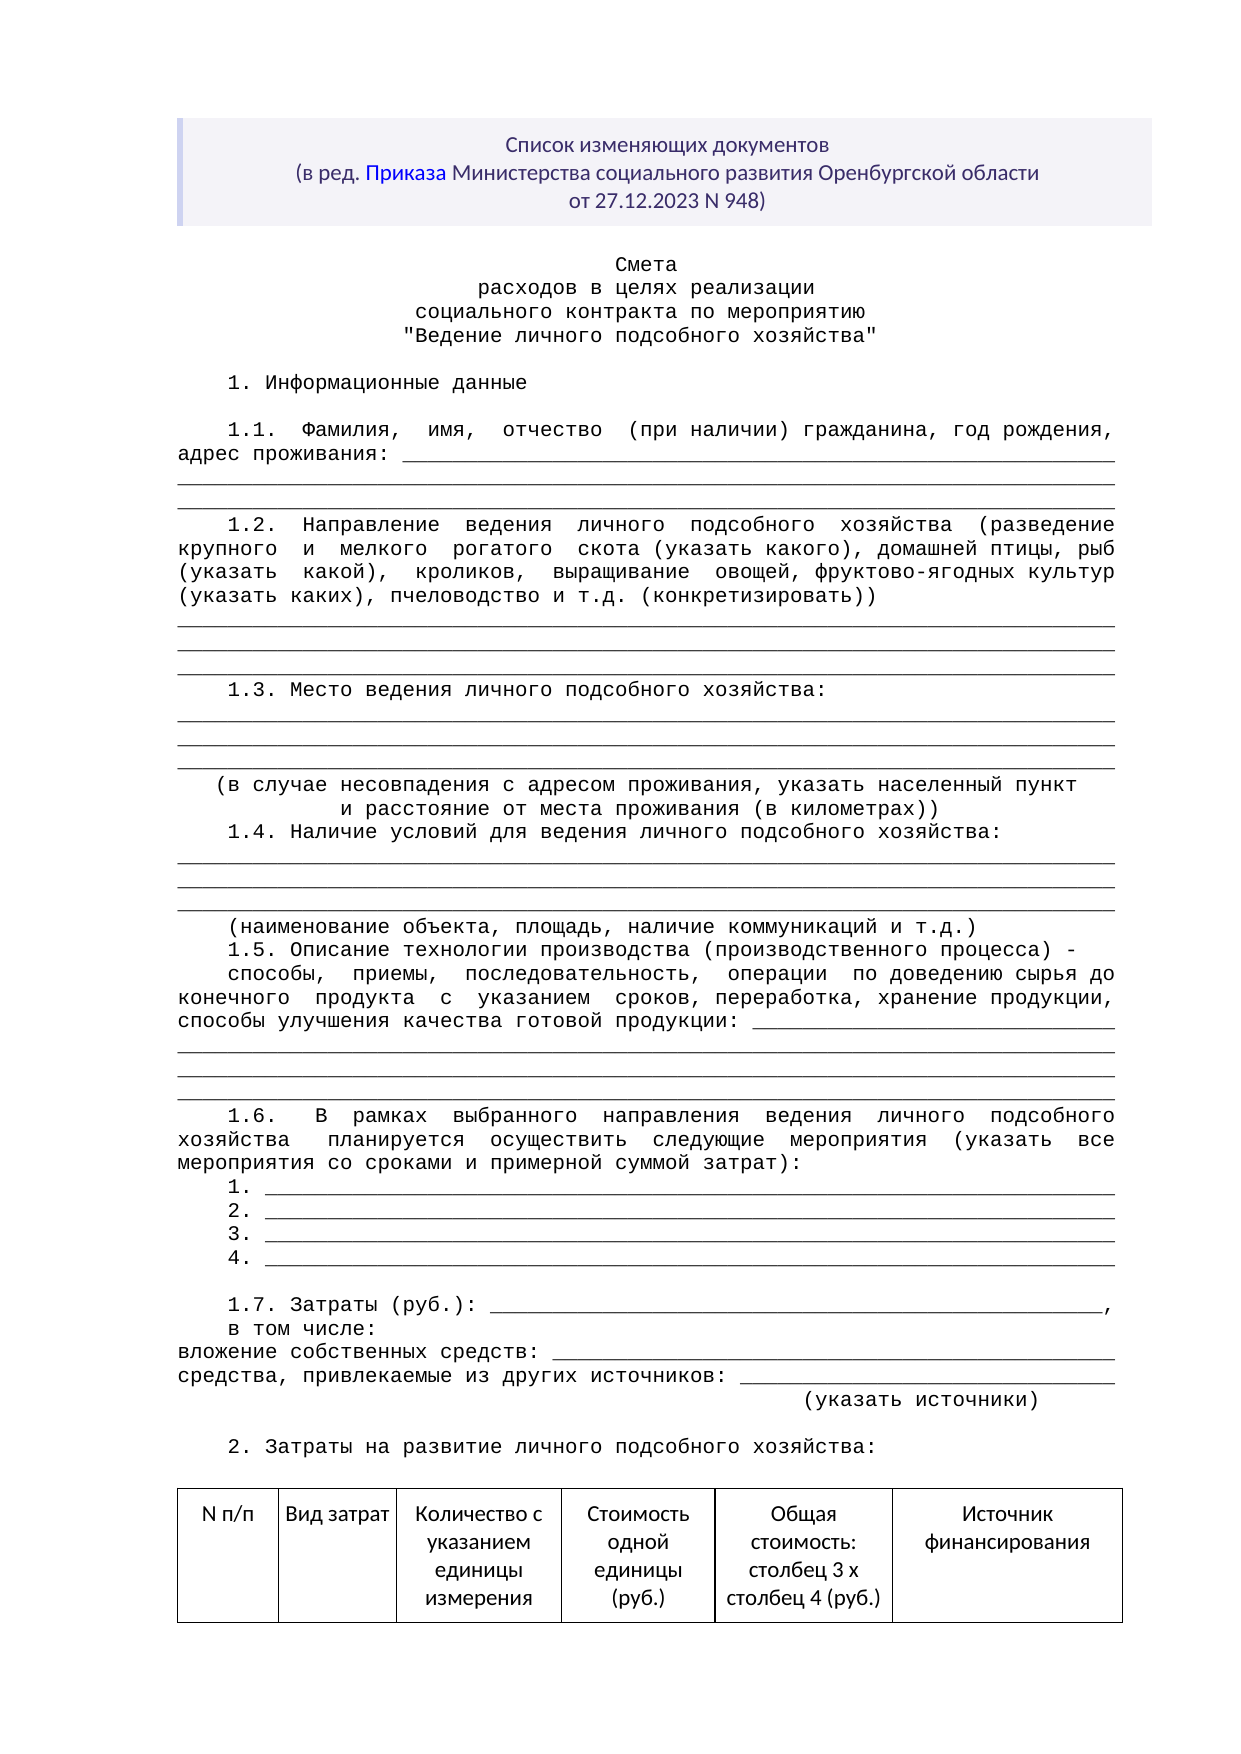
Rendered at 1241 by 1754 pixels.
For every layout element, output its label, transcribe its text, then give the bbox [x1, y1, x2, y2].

text ___________________________________________________________________________ [177, 467, 1152, 490]
text 4. ____________________________________________________________________ [177, 1247, 1152, 1271]
text ___________________________________________________________________________ [177, 1058, 1152, 1081]
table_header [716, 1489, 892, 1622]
text ___________________________________________________________________________ [177, 868, 1152, 892]
text ___________________________________________________________________________ [177, 703, 1152, 727]
text в том числе: [177, 1318, 1152, 1341]
text ___________________________________________________________________________ [177, 608, 1152, 632]
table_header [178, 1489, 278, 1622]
text ___________________________________________________________________________ [177, 845, 1152, 868]
text крупного и мелкого рогатого скота (указать какого), домашней птицы, рыб [177, 537, 1152, 561]
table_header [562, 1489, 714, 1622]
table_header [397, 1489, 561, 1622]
text "Ведение личного подсобного хозяйства" [177, 325, 1152, 348]
text 3. ____________________________________________________________________ [177, 1223, 1152, 1247]
text 1.5. Описание технологии производства (производственного процесса) - [177, 939, 1152, 963]
text (наименование объекта, площадь, наличие коммуникаций и т.д.) [177, 916, 1152, 939]
text ___________________________________________________________________________ [177, 1081, 1152, 1105]
text 1. ____________________________________________________________________ [177, 1176, 1152, 1199]
text 1.2. Направление ведения личного подсобного хозяйства (разведение [177, 514, 1152, 537]
text 1. Информационные данные [177, 372, 1152, 396]
text (указать какой), кроликов, выращивание овощей, фруктово-ягодных культур [177, 561, 1152, 585]
text ___________________________________________________________________________ [177, 750, 1152, 774]
text (указать каких), пчеловодство и т.д. (конкретизировать)) [177, 585, 1152, 608]
text 1.7. Затраты (руб.): _________________________________________________, [177, 1294, 1152, 1318]
text (указать источники) [177, 1389, 1152, 1412]
text адрес проживания: _________________________________________________________ [177, 443, 1152, 467]
text конечного продукта с указанием сроков, переработка, хранение продукции, [177, 987, 1152, 1010]
text ___________________________________________________________________________ [177, 892, 1152, 916]
text 1.4. Наличие условий для ведения личного подсобного хозяйства: [177, 821, 1152, 845]
text расходов в целях реализации [177, 277, 1152, 301]
text хозяйства планируется осуществить следующие мероприятия (указать все [177, 1129, 1152, 1152]
text социального контракта по мероприятию [177, 301, 1152, 325]
text способы, приемы, последовательность, операции по доведению сырья до [177, 963, 1152, 987]
text вложение собственных средств: _____________________________________________ [177, 1341, 1152, 1365]
text 2. Затраты на развитие личного подсобного хозяйства: [177, 1436, 1152, 1460]
text ___________________________________________________________________________ [177, 632, 1152, 656]
text 1.6. В рамках выбранного направления ведения личного подсобного [177, 1105, 1152, 1129]
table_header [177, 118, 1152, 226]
text (в случае несовпадения с адресом проживания, указать населенный пункт [177, 774, 1152, 798]
text средства, привлекаемые из других источников: ______________________________ [177, 1365, 1152, 1389]
text способы улучшения качества готовой продукции: _____________________________ [177, 1010, 1152, 1034]
text ___________________________________________________________________________ [177, 1034, 1152, 1058]
text Смета [177, 254, 1152, 277]
text ___________________________________________________________________________ [177, 490, 1152, 514]
text мероприятия со сроками и примерной суммой затрат): [177, 1152, 1152, 1176]
text ___________________________________________________________________________ [177, 727, 1152, 750]
text и расстояние от места проживания (в километрах)) [177, 798, 1152, 821]
text 1.3. Место ведения личного подсобного хозяйства: [177, 679, 1152, 703]
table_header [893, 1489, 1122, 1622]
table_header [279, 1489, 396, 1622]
text ___________________________________________________________________________ [177, 656, 1152, 679]
text 1.1. Фамилия, имя, отчество (при наличии) гражданина, год рождения, [177, 419, 1152, 443]
text 2. ____________________________________________________________________ [177, 1199, 1152, 1223]
